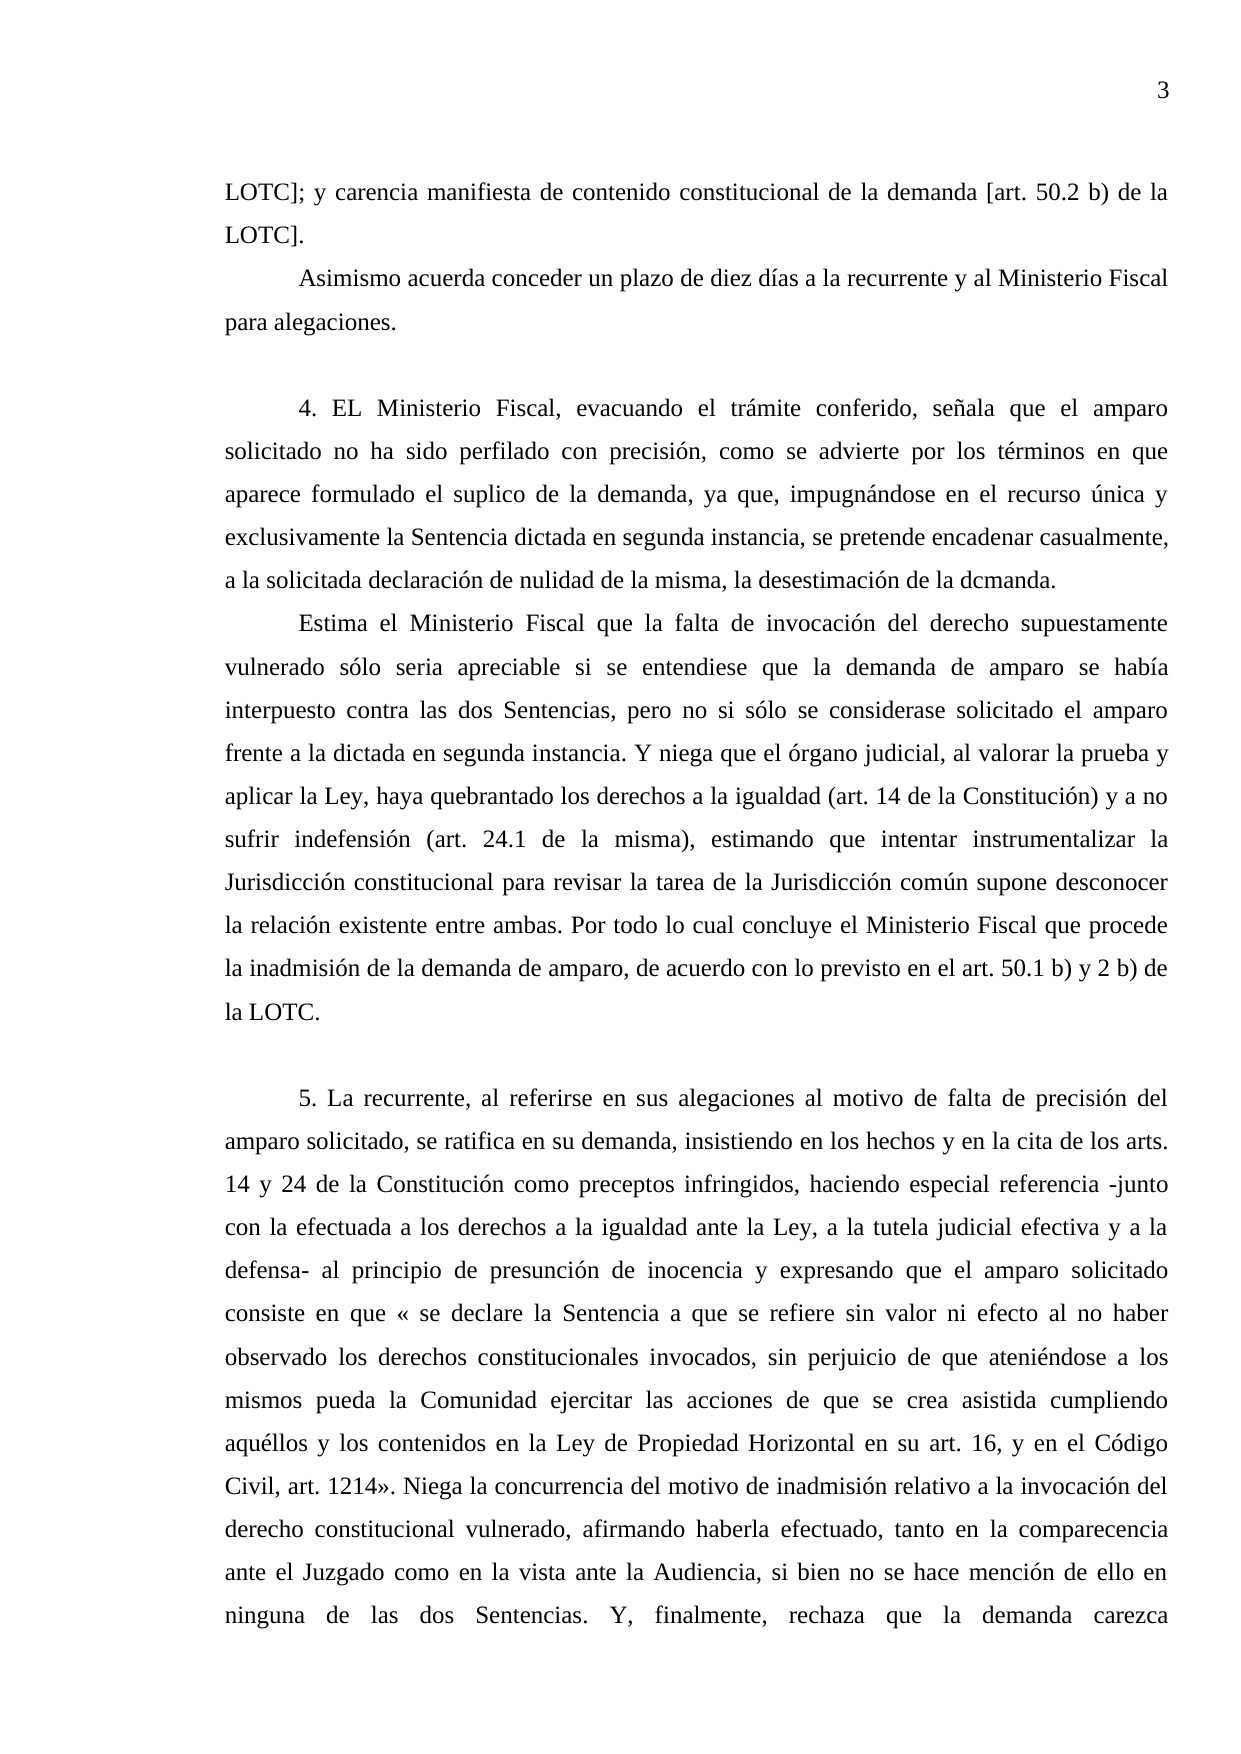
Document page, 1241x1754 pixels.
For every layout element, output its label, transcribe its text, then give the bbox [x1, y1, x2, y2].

text Estima el Ministerio Fiscal que la falta de invocación del derecho supuestamente vulnerado sólo seria apreciable si se entendiese que la demanda de amparo se había interpuesto contra las dos Sentencias, pero no si sólo se considerase solicitado el amparo frente a la dictada en segunda instancia. Y niega que el órgano judicial, al valorar la prueba y aplicar la Ley, haya quebrantado los derechos a la igualdad (art. 14 de la Constitución) y a no sufrir indefensión (art. 24.1 de la misma), estimando que intentar instrumentalizar la Jurisdicción constitucional para revisar la tarea de la Jurisdicción común supone desconocer la relación existente entre ambas. Por todo lo cual concluye el Ministerio Fiscal que procede la inadmisión de la demanda de amparo, de acuerdo con lo previsto en el art. 50.1 b) y 2 b) de la LOTC. [224, 608, 1169, 1025]
text Asimismo acuerda conceder un plazo de diez días a la recurrente y al Ministerio Fiscal para alegaciones. [224, 263, 1169, 335]
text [224, 177, 1169, 249]
text 4. EL Ministerio Fiscal, evacuando el trámite conferido, señala que el amparo solicitado no ha sido perfilado con precisión, como se advierte por los términos en que aparece formulado el suplico de la demanda, ya que, impugnándose en el recurso única y exclusivamente la Sentencia dictada en segunda instancia, se pretende encadenar casualmente, a la solicitada declaración de nulidad de la misma, la desestimación de la dcmanda. [224, 393, 1169, 594]
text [224, 1083, 1169, 1629]
